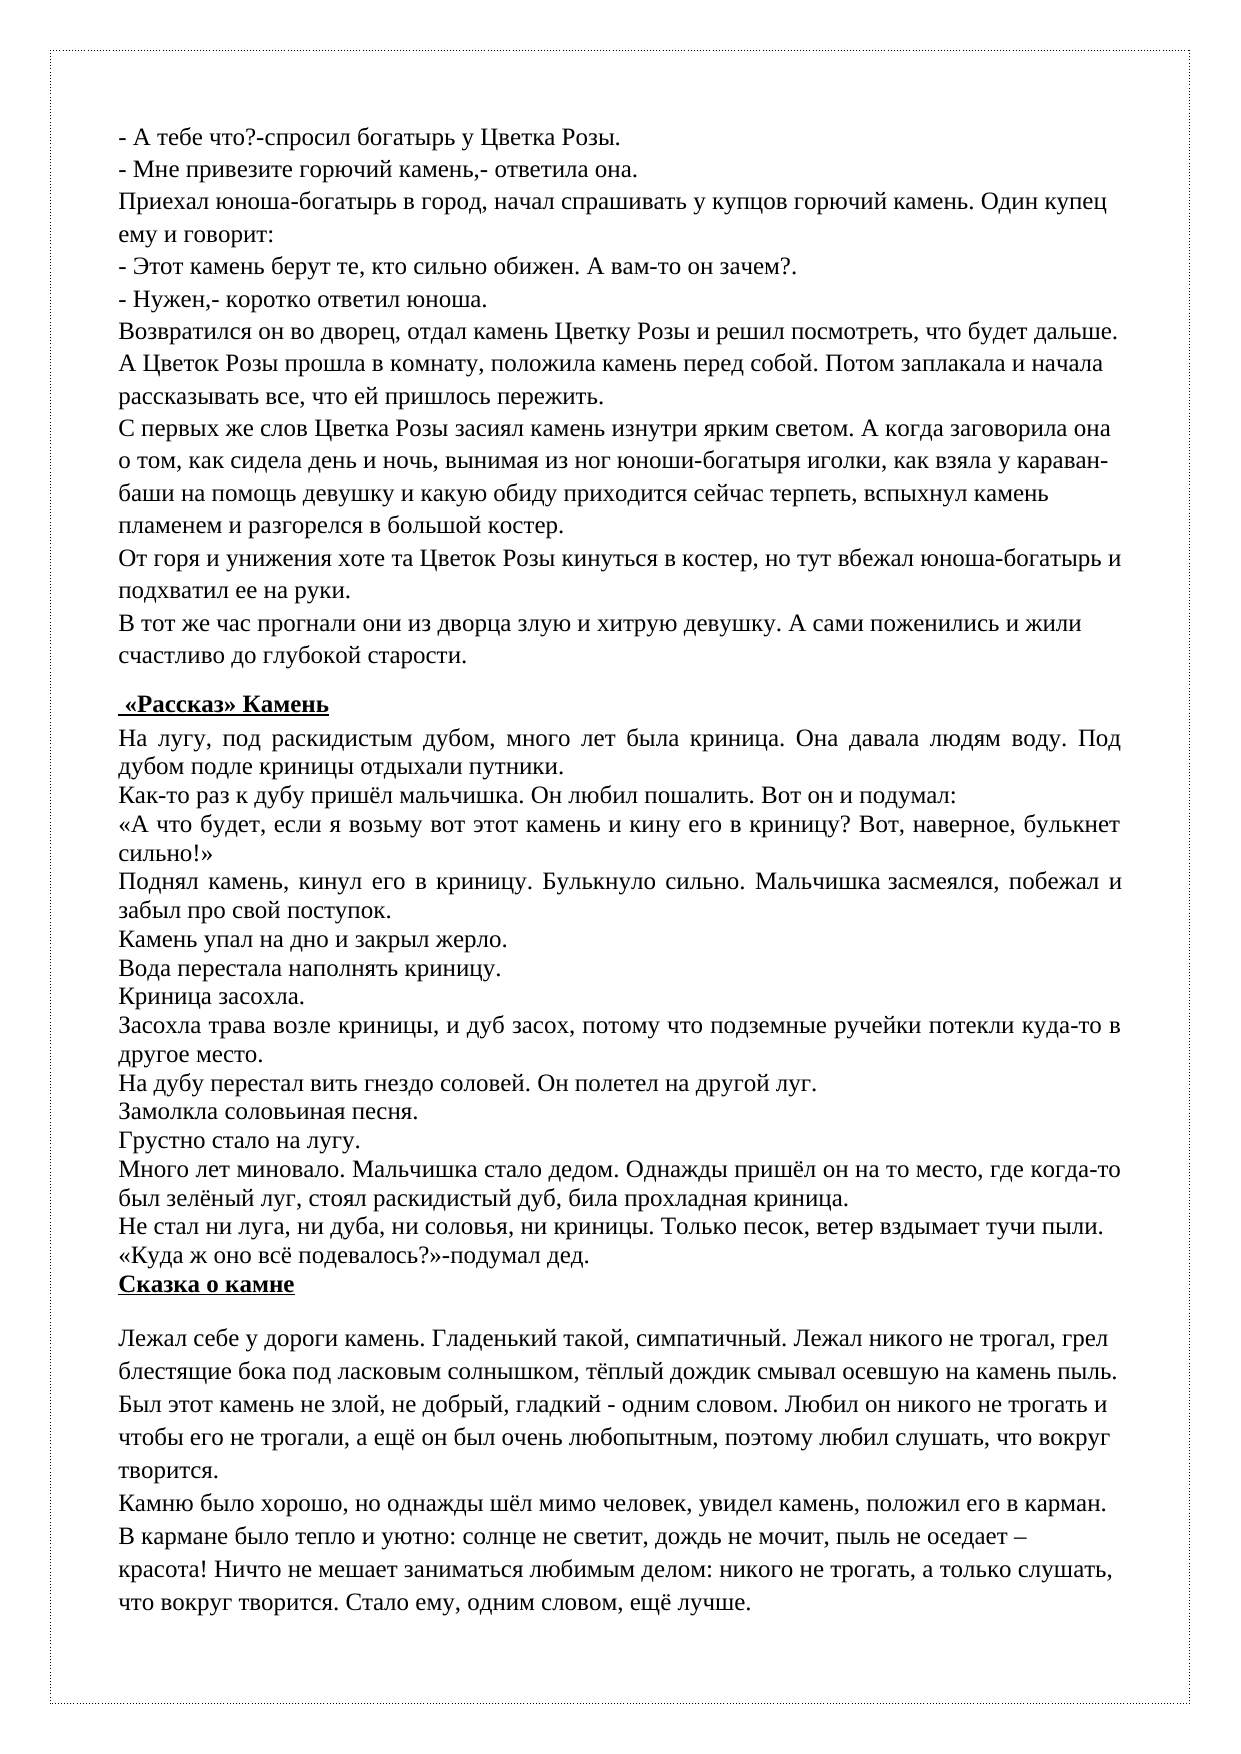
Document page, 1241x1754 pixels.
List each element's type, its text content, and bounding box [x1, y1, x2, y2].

text В тот же час прогнали они из дворца злую и хитрую девушку. А сами поженились и жили счастливо до глубокой старости. [118, 604, 1122, 669]
text Возвратился он во дворец, отдал камень Цветку Розы и решил посмотреть, что будет дальше. [118, 312, 1122, 345]
text Камень упал на дно и закрыл жерло. [118, 924, 1122, 953]
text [118, 1323, 1122, 1616]
text На дубу перестал вить гнездо соловей. Он полетел на другой луг. [118, 1068, 1122, 1096]
text - Нужен,- коротко ответил юноша. [118, 280, 1122, 312]
subtitle «Рассказ» Камень [118, 689, 1122, 718]
text Засохла трава возле криницы, и дуб засох, потому что подземные ручейки потекли куда-то в другое место. [118, 1010, 1122, 1068]
text Как-то раз к дубу пришёл мальчишка. Он любил пошалить. Вот он и подумал: [118, 780, 1122, 809]
text - Этот камень берут те, кто сильно обижен. А вам-то он зачем?. [118, 248, 1122, 280]
text - А тебе что?-спросил богатырь у Цветка Розы. [118, 118, 1122, 150]
text Сказка о камне [118, 1269, 1122, 1298]
text - Мне привезите горючий камень,- ответила она. [118, 150, 1122, 183]
text Грустно стало на лугу. [118, 1125, 1122, 1154]
text Много лет миновало. Мальчишка стало дедом. Однажды пришёл он на то место, где когда-то был зелёный луг, стоял раскидистый дуб, била прохладная криница. [118, 1154, 1122, 1211]
text С первых же слов Цветка Розы засиял камень изнутри ярким светом. А когда заговорила она о том, как сидела день и ночь, вынимая из ног юноши-богатыря иголки, как взяла у караван-баши на помощь девушку и какую обиду приходится сейчас терпеть, вспыхнул камень пламенем и разгорелся в большой костер. [118, 409, 1122, 539]
text Замолкла соловьиная песня. [118, 1096, 1122, 1125]
text Вода перестала наполнять криницу. [118, 953, 1122, 981]
text «Куда ж оно всё подевалось?»-подумал дед. [118, 1240, 1122, 1269]
text От горя и унижения хоте та Цветок Розы кинуться в костер, но тут вбежал юноша-богатырь и подхватил ее на руки. [118, 539, 1122, 604]
text Криница засохла. [118, 981, 1122, 1010]
text Приехал юноша-богатырь в город, начал спрашивать у купцов горючий камень. Один купец ему и говорит: [118, 183, 1122, 248]
text «А что будет, если я возьму вот этот камень и кину его в криницу? Вот, наверное, булькнет сильно!» Поднял камень, кинул его в криницу. Булькнуло сильно. Мальчишка засмеялся, побежал и забыл про свой поступок. [118, 809, 1122, 924]
text Не стал ни луга, ни дуба, ни соловья, ни криницы. Только песок, ветер вздымает тучи пыли. [118, 1211, 1122, 1240]
text На лугу, под раскидистым дубом, много лет была криница. Она давала людям воду. Под дубом подле криницы отдыхали путники. [118, 723, 1122, 780]
text А Цветок Розы прошла в комнату, положила камень перед собой. Потом заплакала и начала рассказывать все, что ей пришлось пережить. [118, 345, 1122, 409]
